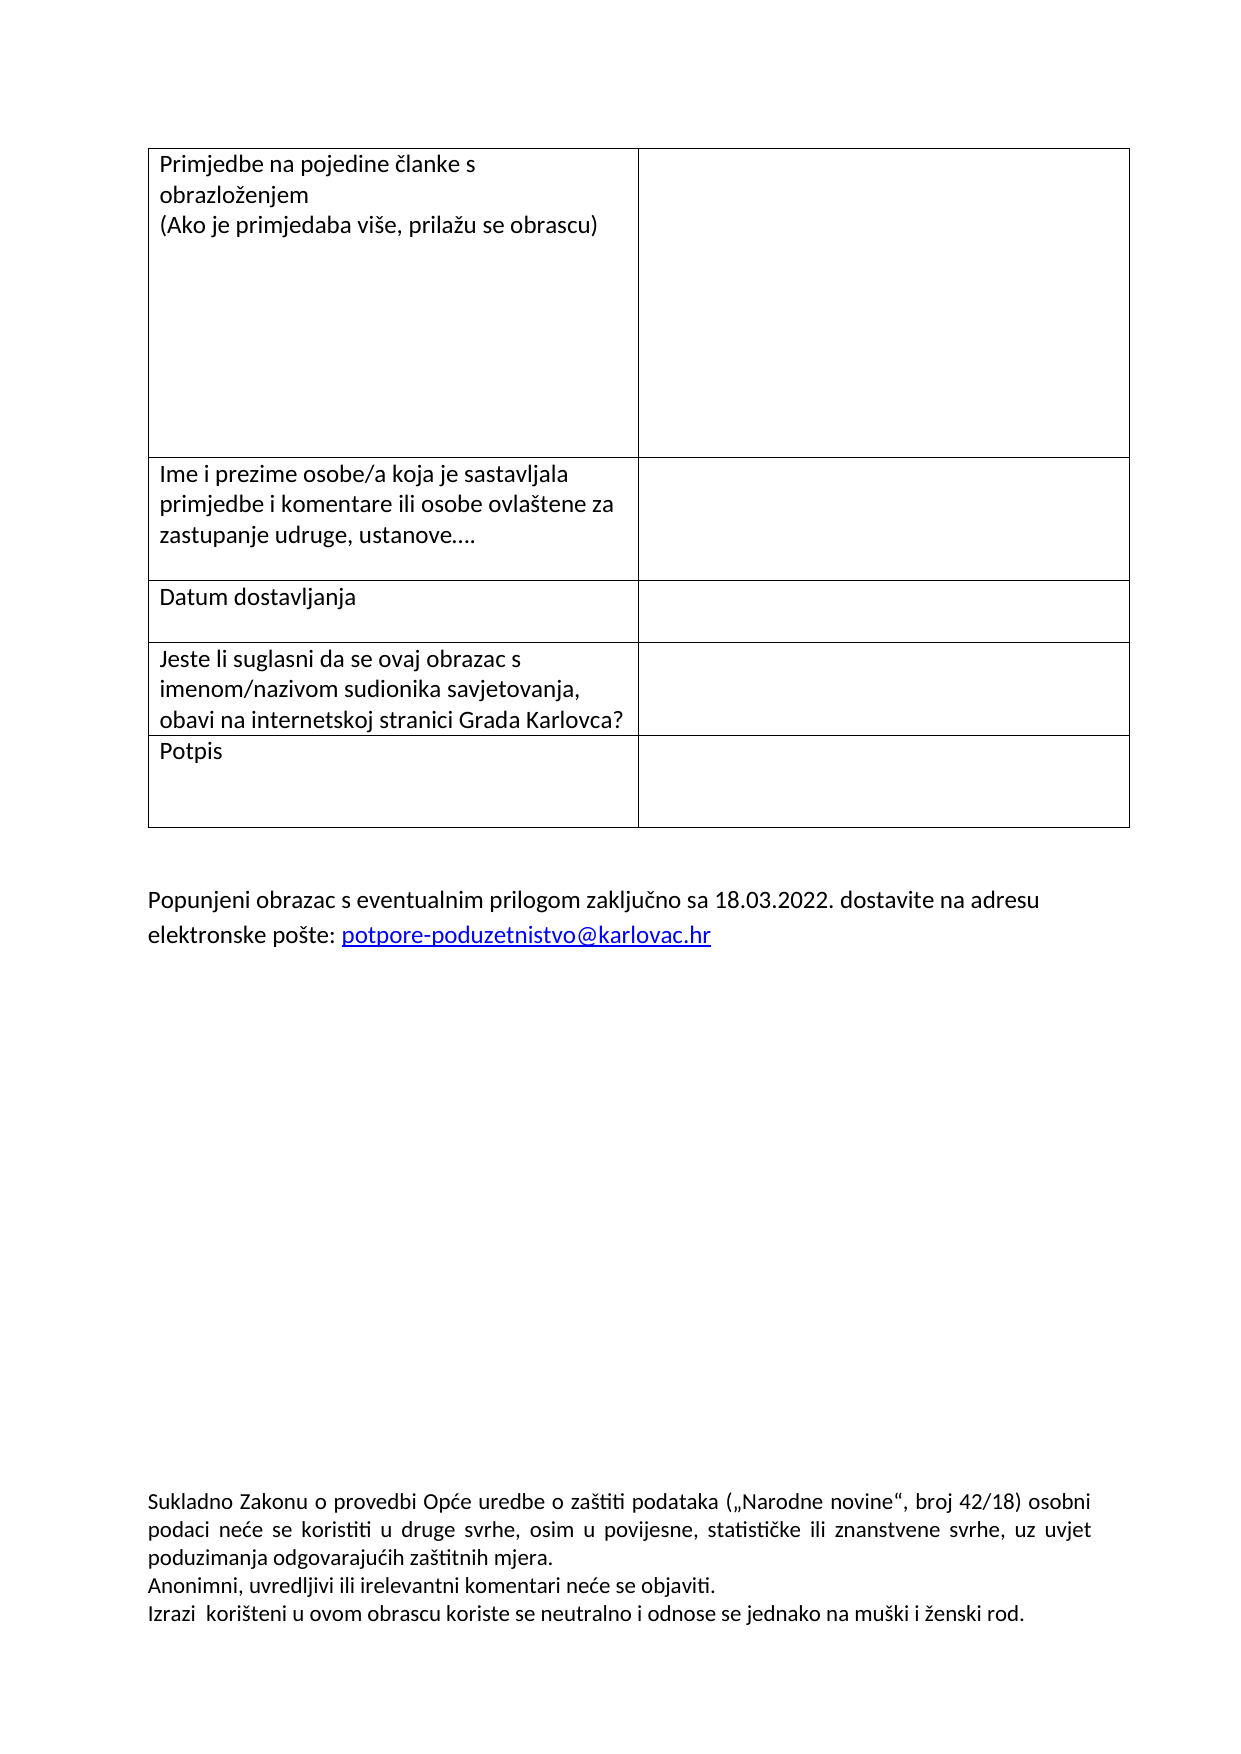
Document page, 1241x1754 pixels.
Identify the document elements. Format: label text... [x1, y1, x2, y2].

table_cell Potpis [149, 736, 638, 827]
table_cell Primjedbe na pojedine članke s obrazloženjem (Ako je primjedaba više, prilažu se obrascu) [149, 149, 638, 457]
table_cell Jeste li suglasni da se ovaj obrazac s imenom/nazivom sudionika savjetovanja, obavi na internetskoj stranici Grada Karlovca? [149, 643, 638, 734]
table_cell Datum dostavljanja [149, 581, 638, 642]
table_cell [639, 581, 1129, 642]
table_cell [639, 736, 1129, 827]
table_cell [639, 458, 1129, 580]
text Popunjeni obrazac s eventualnim prilogom zaključno sa 18.03.2022. dostavite na adresu elektronske pošte: potpore-poduzetnistvo@karlovac.hr [148, 884, 1093, 949]
table_cell [639, 149, 1129, 457]
table_cell Ime i prezime osobe/a koja je sastavljala primjedbe i komentare ili osobe ovlaštene za zastupanje udruge, ustanove…. [149, 458, 638, 580]
table_cell [639, 643, 1129, 734]
